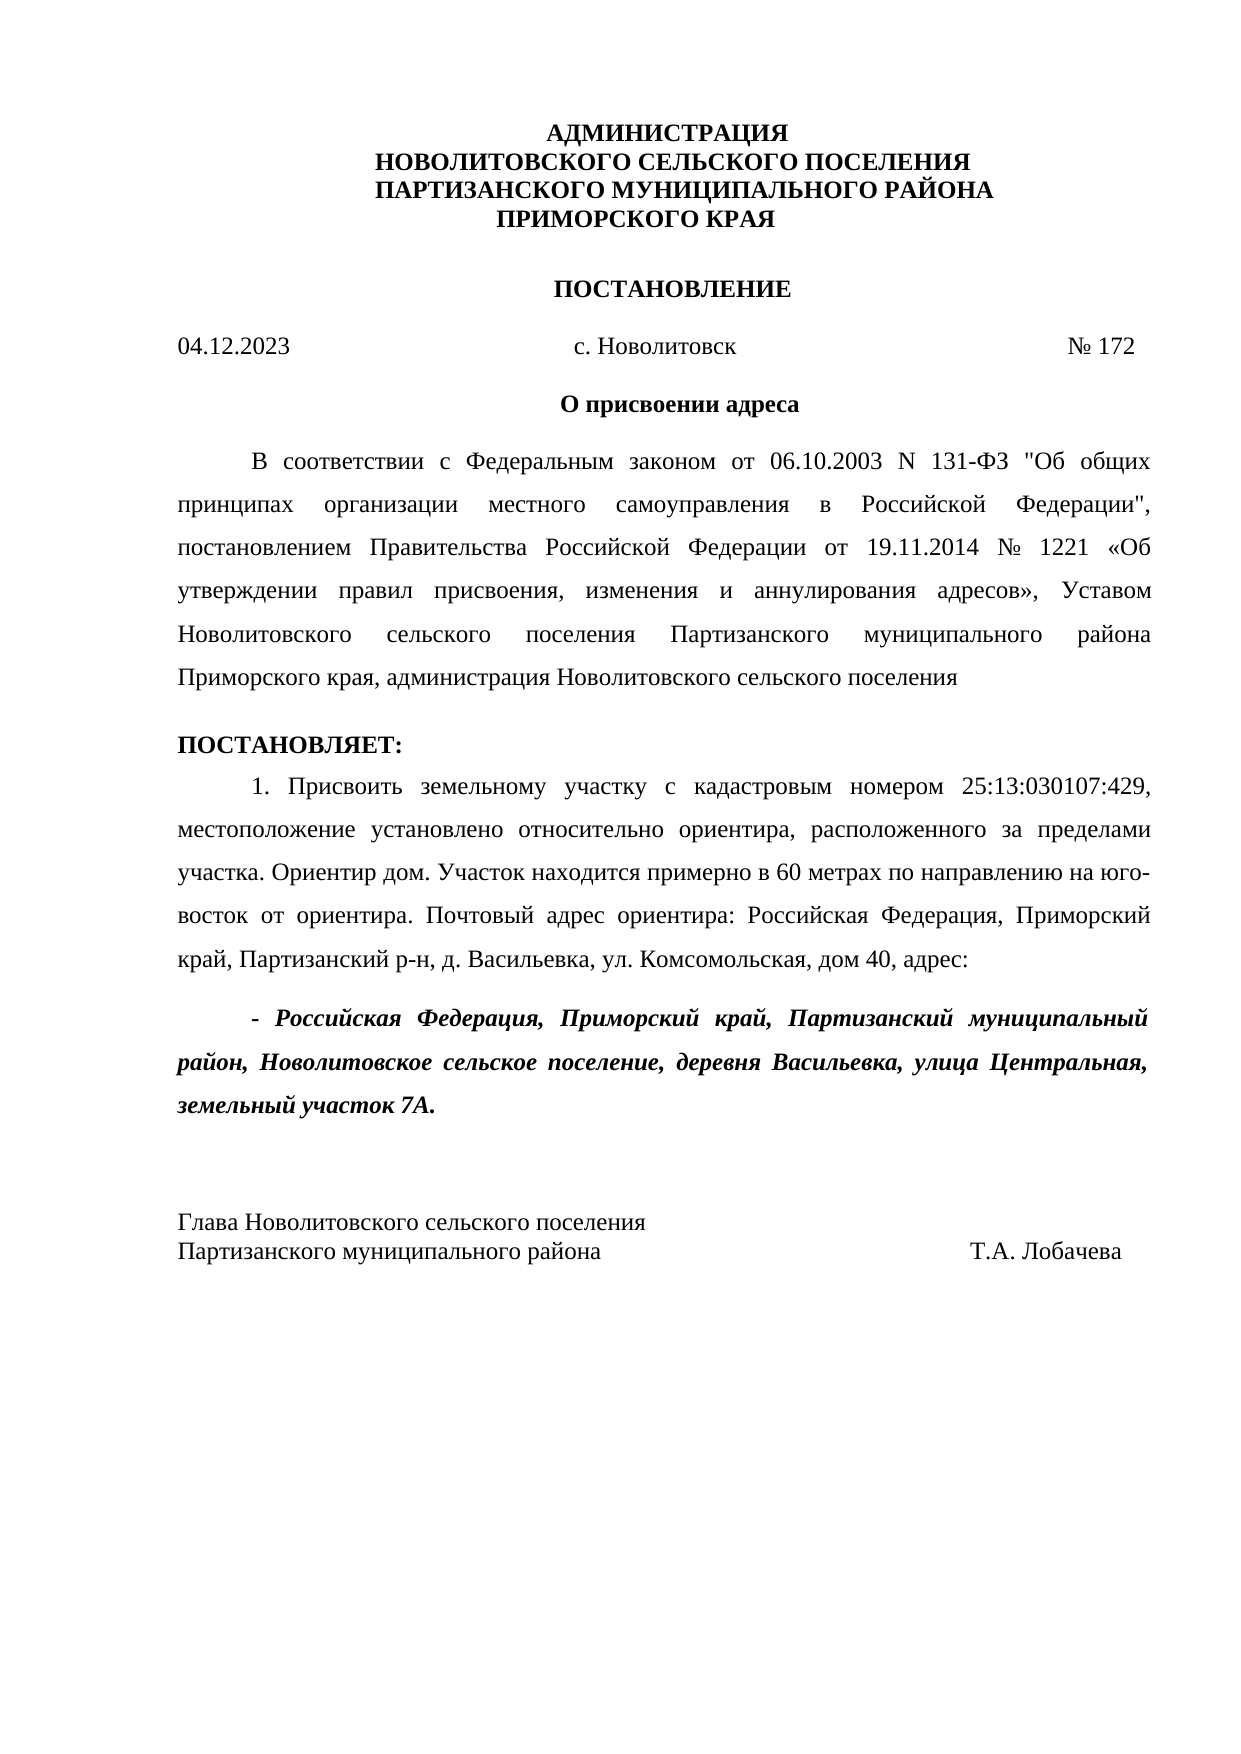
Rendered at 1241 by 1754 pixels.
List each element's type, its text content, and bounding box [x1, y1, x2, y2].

text 04.12.2023 с. Новолитовск № 172 [177, 331, 1152, 360]
text АДМИНИСТРАЦИЯ [546, 118, 1152, 147]
text ПОСТАНОВЛЕНИЕ [177, 274, 1152, 303]
text НОВОЛИТОВСКОГО СЕЛЬСКОГО ПОСЕЛЕНИЯ [325, 147, 1152, 176]
text Партизанского муниципального района Т.А. Лобачева [177, 1236, 1152, 1264]
text - Российская Федерация, Приморский край, Партизанский муниципальный район, Новолитовское сельское поселение, деревня Васильевка, улица Центральная, земельный участок 7А. [177, 1003, 1152, 1118]
text О присвоении адреса [472, 389, 1152, 417]
text В соответствии с Федеральным законом от 06.10.2003 N 131-ФЗ "Об общих принципах организации местного самоуправления в Российской Федерации", постановлением Правительства Российской Федерации от 19.11.2014 № 1221 «Об утверждении правил присвоения, изменения и аннулирования адресов», Уставом Новолитовского сельского поселения Партизанского муниципального района Приморского края, администрация Новолитовского сельского поселения [177, 446, 1152, 691]
text ПАРТИЗАНСКОГО МУНИЦИПАЛЬНОГО РАЙОНА [325, 176, 1152, 204]
text Глава Новолитовского сельского поселения [177, 1207, 1152, 1236]
text ПРИМОРСКОГО КРАЯ [177, 204, 1152, 233]
text 1. Присвоить земельному участку с кадастровым номером 25:13:030107:429, местоположение установлено относительно ориентира, расположенного за пределами участка. Ориентир дом. Участок находится примерно в 60 метрах по направлению на юго-восток от ориентира. Почтовый адрес ориентира: Российская Федерация, Приморский край, Партизанский р-н, д. Васильевка, ул. Комсомольская, дом 40, адрес: [177, 771, 1152, 972]
text ПОСТАНОВЛЯЕТ: [177, 730, 1152, 759]
